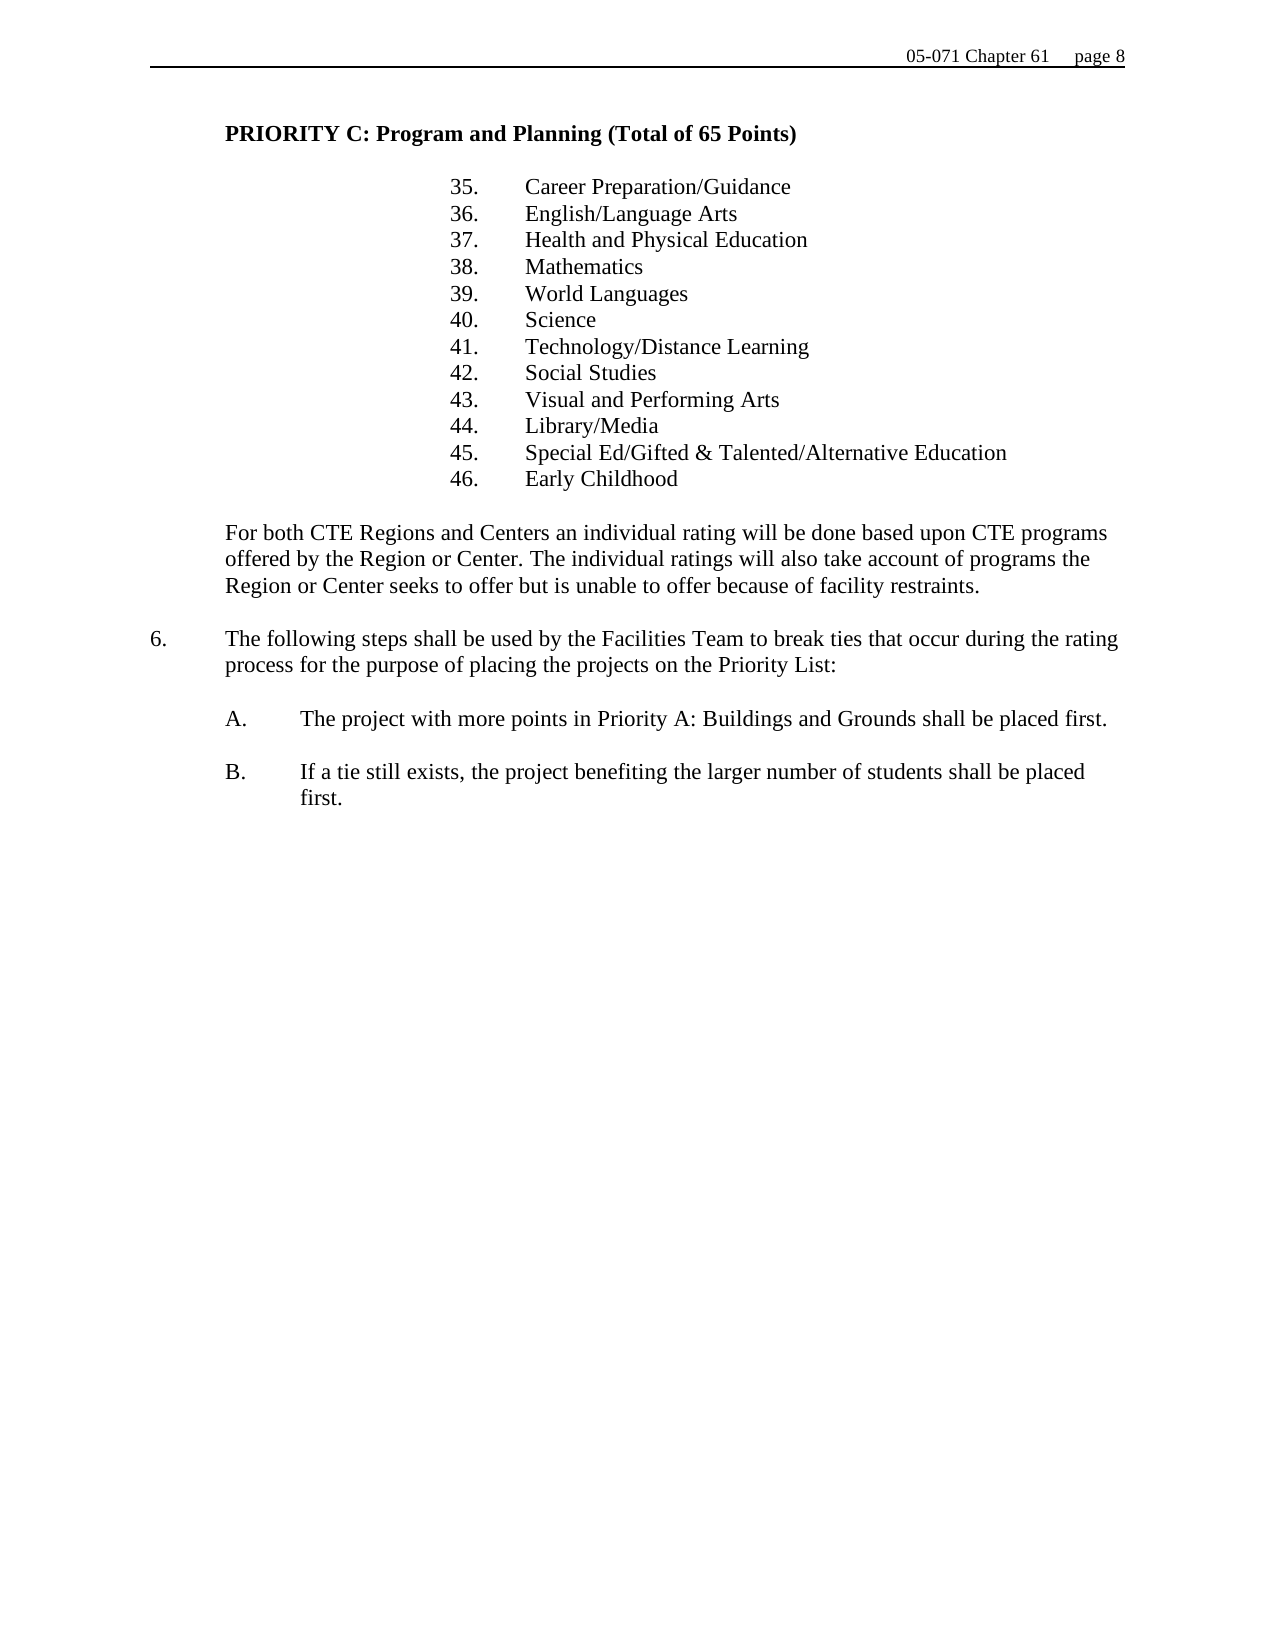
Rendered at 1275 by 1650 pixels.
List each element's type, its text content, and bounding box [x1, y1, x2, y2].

text 41. Technology/Distance Learning [375, 332, 1125, 359]
text 42. Social Studies [375, 359, 1125, 386]
text 35. Career Preparation/Guidance [375, 173, 1125, 200]
text 43. Visual and Performing Arts [375, 386, 1125, 412]
text PRIORITY C: Program and Planning (Total of 65 Points) [150, 120, 1125, 147]
text 40. Science [375, 306, 1125, 332]
text 6. The following steps shall be used by the Facilities Team to break ties that occur during the rating process for the purpose of placing the projects on the Priority List: [150, 625, 1125, 678]
text A. The project with more points in Priority A: Buildings and Grounds shall be placed first. [225, 704, 1125, 731]
text For both CTE Regions and Centers an individual rating will be done based upon CTE programs offered by the Region or Center. The individual ratings will also take account of programs the Region or Center seeks to offer but is unable to offer because of facility restraints. [150, 518, 1125, 598]
text 39. World Languages [375, 279, 1125, 306]
text 44. Library/Media [375, 412, 1125, 439]
text 37. Health and Physical Education [375, 226, 1125, 253]
text 45. Special Ed/Gifted & Talented/Alternative Education [375, 439, 1125, 465]
text 46. Early Childhood [375, 465, 1125, 492]
text 38. Mathematics [375, 253, 1125, 279]
text 36. English/Language Arts [375, 200, 1125, 226]
text B. If a tie still exists, the project benefiting the larger number of students shall be placed first. [225, 757, 1125, 811]
